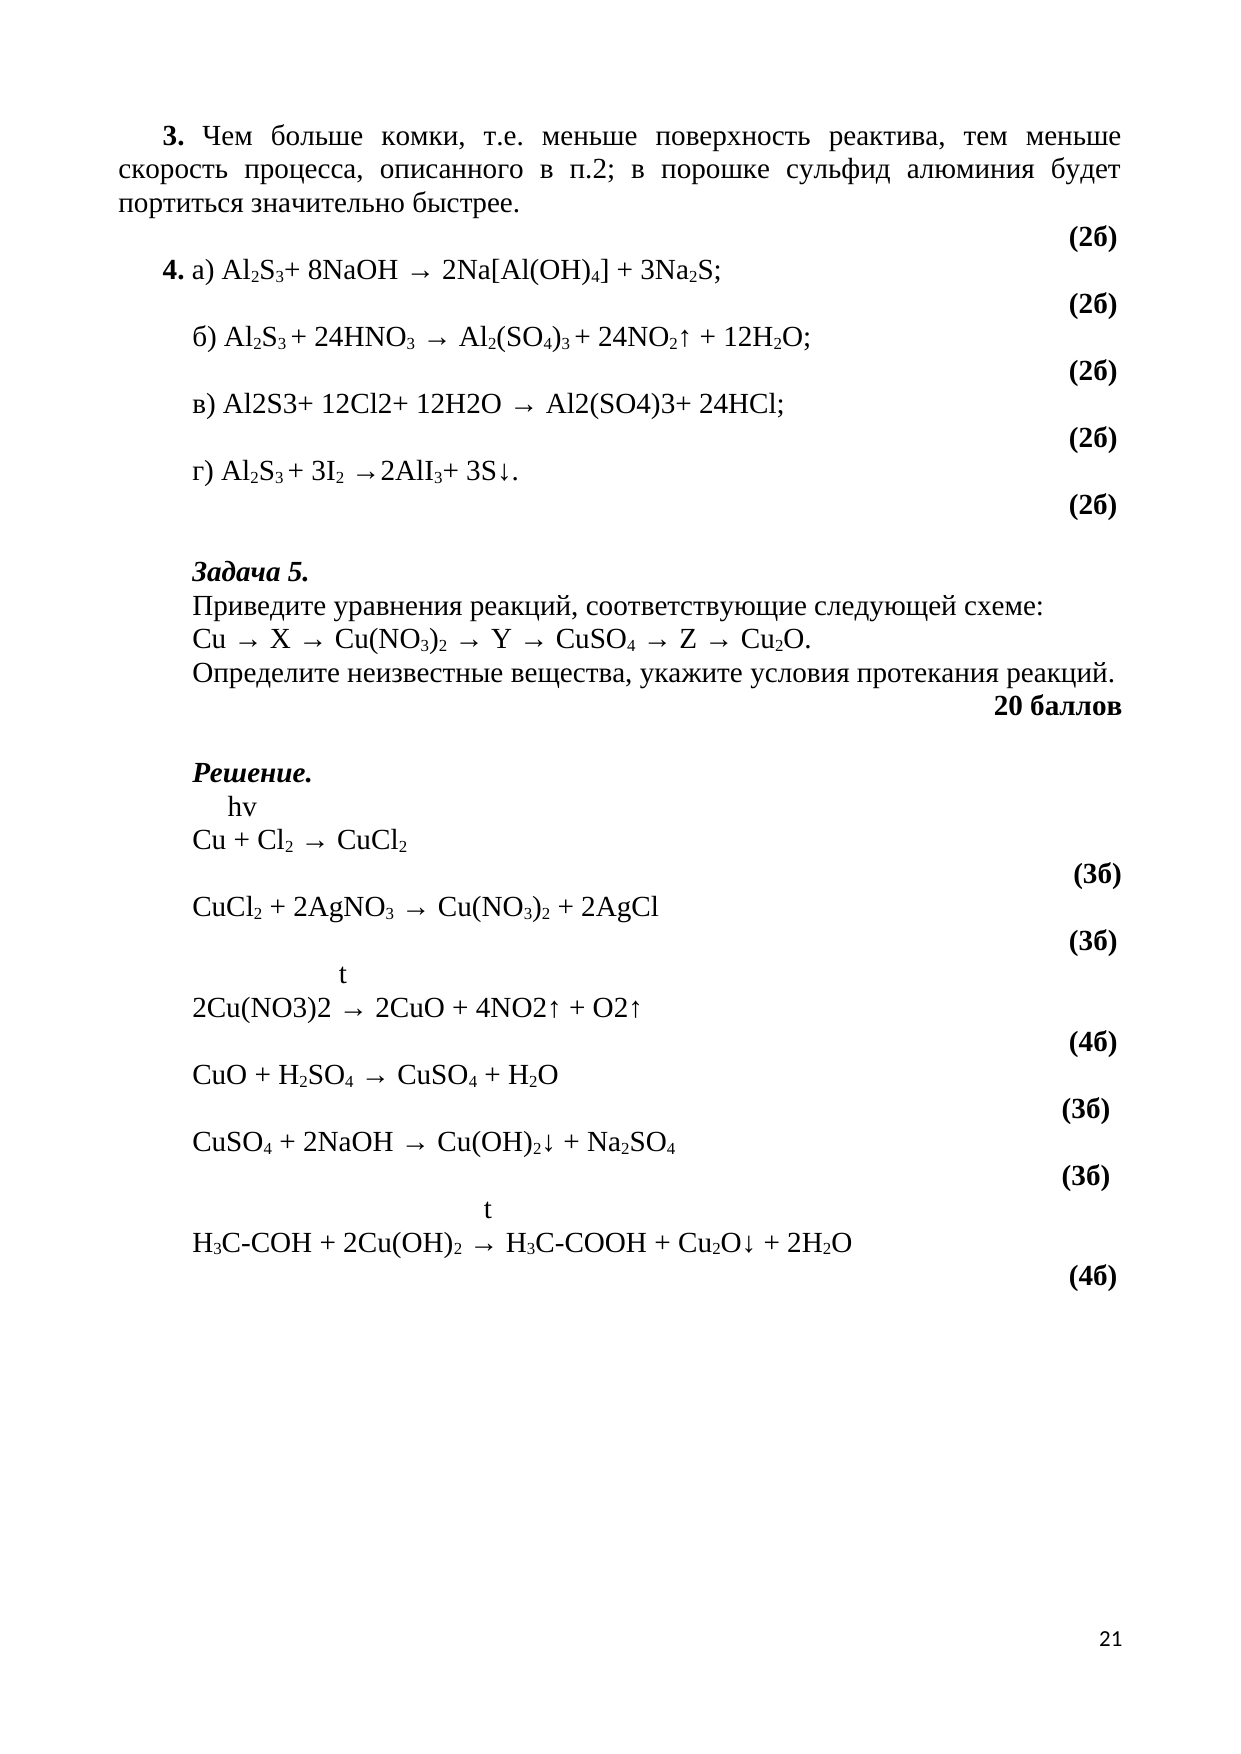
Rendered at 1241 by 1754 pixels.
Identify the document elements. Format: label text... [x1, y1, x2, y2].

text t [118, 1191, 1122, 1225]
text CuCl2 + 2AgNO3 → Cu(NO3)2 + 2AgCl [118, 889, 1122, 923]
text 2Cu(NO3)2 → 2CuO + 4NO2↑ + O2↑ [118, 990, 1122, 1024]
text 20 баллов [118, 688, 1122, 722]
text Решение. [118, 755, 1122, 789]
text hv [118, 789, 1122, 822]
text t [118, 957, 1122, 990]
text (2б) [118, 420, 1122, 453]
text Определите неизвестные вещества, укажите условия протекания реакций. [118, 655, 1122, 688]
text (2б) [118, 286, 1122, 319]
text г) Al2S3 + 3I2 →2AlI3+ 3S↓. [118, 453, 1122, 487]
text (3б) [118, 856, 1122, 889]
text Задача 5. [192, 554, 1122, 588]
text Cu + Cl2 → CuCl2 [118, 822, 1122, 856]
text в) Al2S3+ 12Cl2+ 12H2O → Al2(SO4)3+ 24HCl; [118, 386, 1122, 420]
text (4б) [118, 1024, 1122, 1057]
text б) Al2S3 + 24HNO3 → Al2(SO4)3 + 24NO2↑ + 12H2O; [118, 319, 1122, 353]
text (4б) [118, 1258, 1122, 1292]
text 3. Чем больше комки, т.е. меньше поверхность реактива, тем меньше скорость процесса, описанного в п.2; в порошке сульфид алюминия будет портиться значительно быстрее. [118, 118, 1122, 219]
text Cu → X → Cu(NO3)2 → Y → CuSO4 → Z → Cu2O. [118, 621, 1122, 655]
text (3б) [118, 1158, 1122, 1191]
text (2б) [118, 353, 1122, 386]
text (2б) [118, 219, 1122, 252]
text (3б) [118, 923, 1122, 957]
text Приведите уравнения реакций, соответствующие следующей схеме: [118, 588, 1122, 621]
text (3б) [118, 1091, 1122, 1124]
text 4. а) Al2S3+ 8NaOH → 2Na[Al(OH)4] + 3Na2S; [118, 252, 1122, 286]
text H3C-COH + 2Cu(OH)2 → H3C-COOH + Cu2O↓ + 2H2O [118, 1225, 1122, 1258]
text CuO + H2SO4 → CuSO4 + H2O [118, 1057, 1122, 1091]
text CuSO4 + 2NaOH → Cu(OH)2↓ + Na2SO4 [118, 1124, 1122, 1158]
text (2б) [118, 487, 1122, 521]
